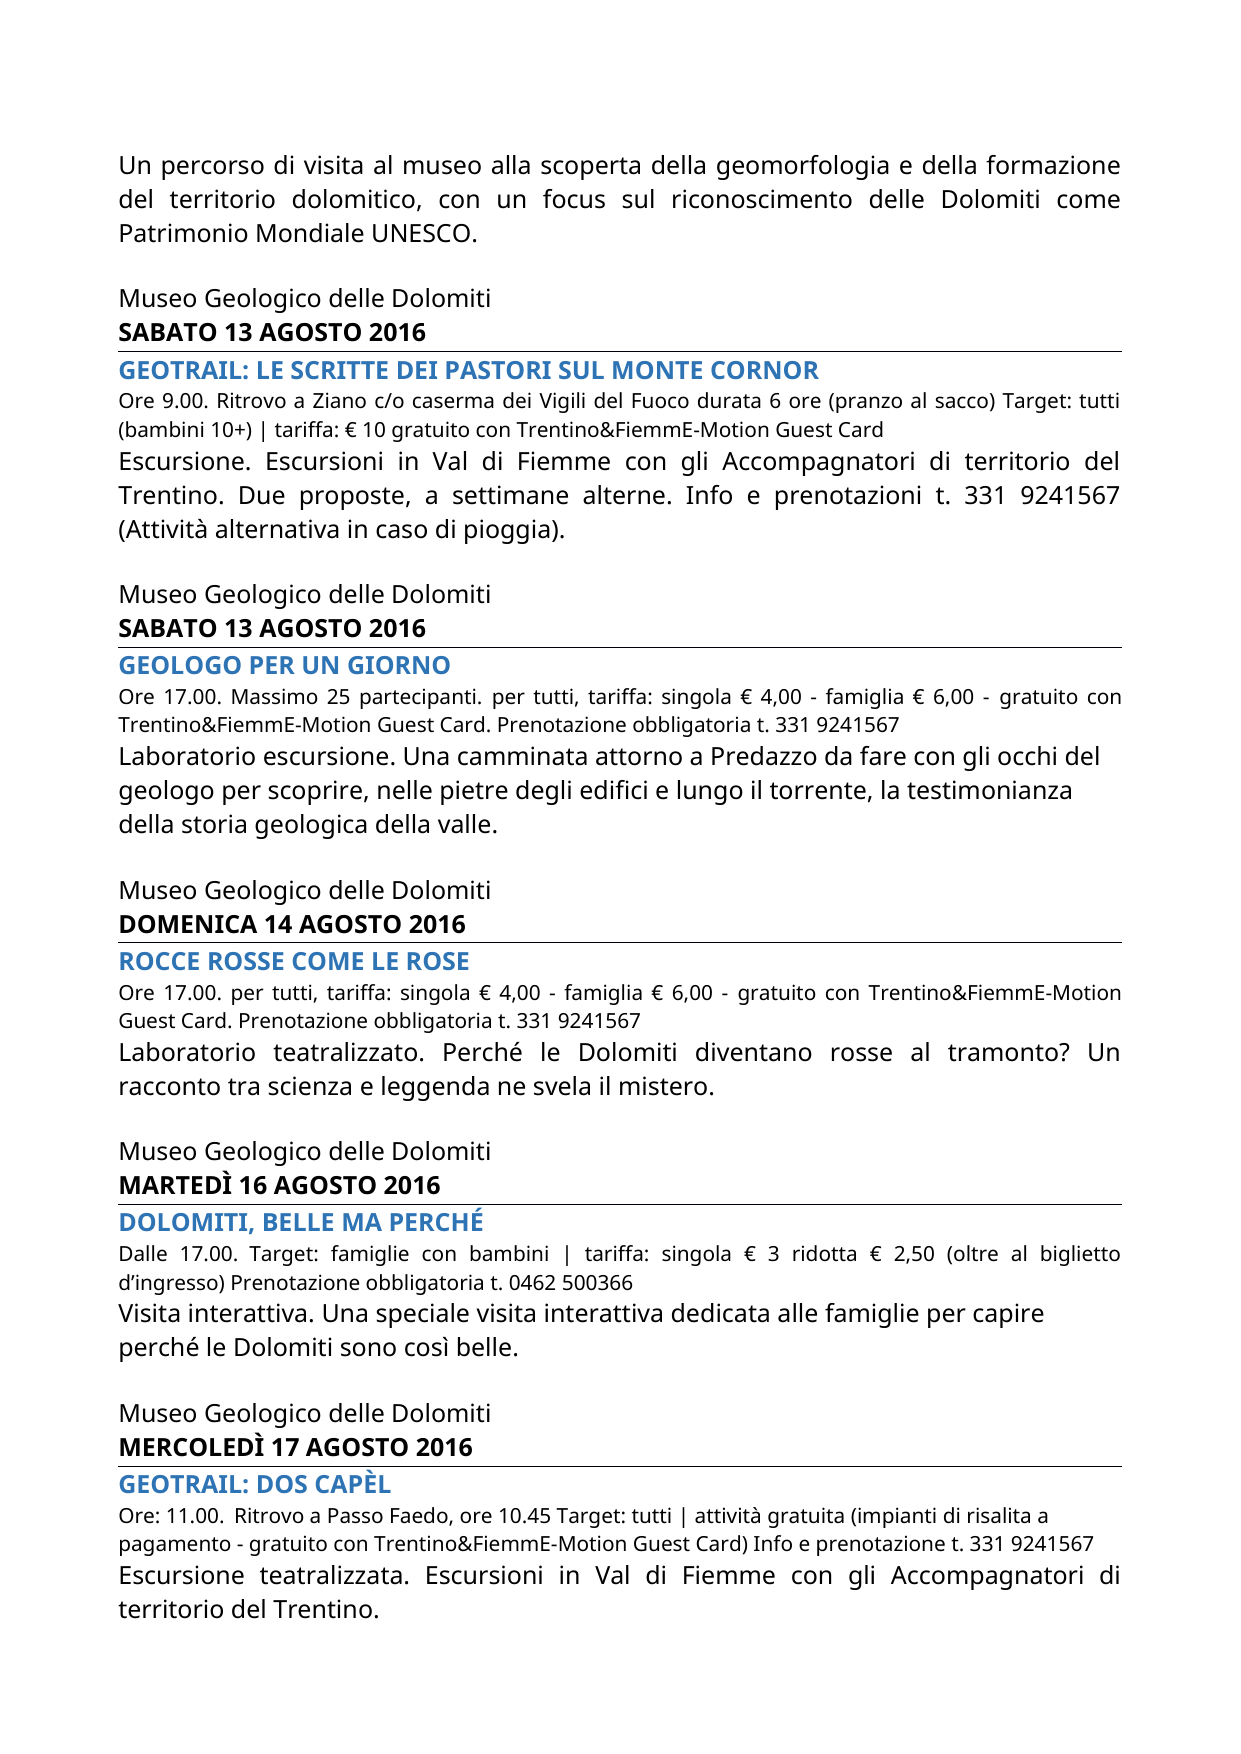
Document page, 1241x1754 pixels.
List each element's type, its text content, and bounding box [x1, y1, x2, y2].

text ROCCE ROSSE COME LE ROSE [118, 943, 1122, 978]
text Ore 9.00. Ritrovo a Ziano c/o caserma dei Vigili del Fuoco durata 6 ore (pranzo al sacco) Target: tutti (bambini 10+) | tariffa: € 10 gratuito con Trentino&FiemmE-Motion Guest Card [118, 386, 1122, 443]
text Escursione teatralizzata. Escursioni in Val di Fiemme con gli Accompagnatori di territorio del Trentino. [118, 1558, 1122, 1626]
text GEOLOGO PER UN GIORNO [118, 648, 1122, 682]
text DOMENICA 14 AGOSTO 2016 [118, 906, 1122, 942]
text Museo Geologico delle Dolomiti [118, 281, 1122, 315]
text Ore 17.00. per tutti, tariffa: singola € 4,00 - famiglia € 6,00 - gratuito con Trentino&FiemmE-Motion Guest Card. Prenotazione obbligatoria t. 331 9241567 [118, 978, 1122, 1034]
text Ore: 11.00. Ritrovo a Passo Faedo, ore 10.45 Target: tutti | attività gratuita (impianti di risalita a pagamento - gratuito con Trentino&FiemmE-Motion Guest Card) Info e prenotazione t. 331 9241567 [118, 1501, 1122, 1558]
text Ore 17.00. Massimo 25 partecipanti. per tutti, tariffa: singola € 4,00 - famiglia € 6,00 - gratuito con Trentino&FiemmE-Motion Guest Card. Prenotazione obbligatoria t. 331 9241567 [118, 682, 1122, 739]
text Museo Geologico delle Dolomiti [118, 1395, 1122, 1429]
text MERCOLEDÌ 17 AGOSTO 2016 [118, 1429, 1122, 1466]
text GEOTRAIL: LE SCRITTE DEI PASTORI SUL MONTE CORNOR [118, 352, 1122, 386]
text SABATO 13 AGOSTO 2016 [118, 315, 1122, 351]
text Laboratorio escursione. Una camminata attorno a Predazzo da fare con gli occhi del geologo per scoprire, nelle pietre degli edifici e lungo il torrente, la testimonianza della storia geologica della valle. [118, 739, 1122, 841]
text GEOTRAIL: DOS CAPÈL [118, 1467, 1122, 1501]
text Visita interattiva. Una speciale visita interattiva dedicata alle famiglie per capire perché le Dolomiti sono così belle. [118, 1296, 1122, 1364]
text MARTEDÌ 16 AGOSTO 2016 [118, 1168, 1122, 1204]
text Museo Geologico delle Dolomiti [118, 872, 1122, 906]
text DOLOMITI, BELLE MA PERCHÉ [118, 1205, 1122, 1239]
text SABATO 13 AGOSTO 2016 [118, 611, 1122, 647]
text Escursione. Escursioni in Val di Fiemme con gli Accompagnatori di territorio del Trentino. Due proposte, a settimane alterne. Info e prenotazioni t. 331 9241567 (Attività alternativa in caso di pioggia). [118, 443, 1122, 545]
text Un percorso di visita al museo alla scoperta della geomorfologia e della formazione del territorio dolomitico, con un focus sul riconoscimento delle Dolomiti come Patrimonio Mondiale UNESCO. [118, 148, 1122, 250]
text Museo Geologico delle Dolomiti [118, 1134, 1122, 1168]
text Dalle 17.00. Target: famiglie con bambini | tariffa: singola € 3 ridotta € 2,50 (oltre al biglietto d’ingresso) Prenotazione obbligatoria t. 0462 500366 [118, 1239, 1122, 1296]
text Museo Geologico delle Dolomiti [118, 577, 1122, 611]
text Laboratorio teatralizzato. Perché le Dolomiti diventano rosse al tramonto? Un racconto tra scienza e leggenda ne svela il mistero. [118, 1034, 1122, 1103]
